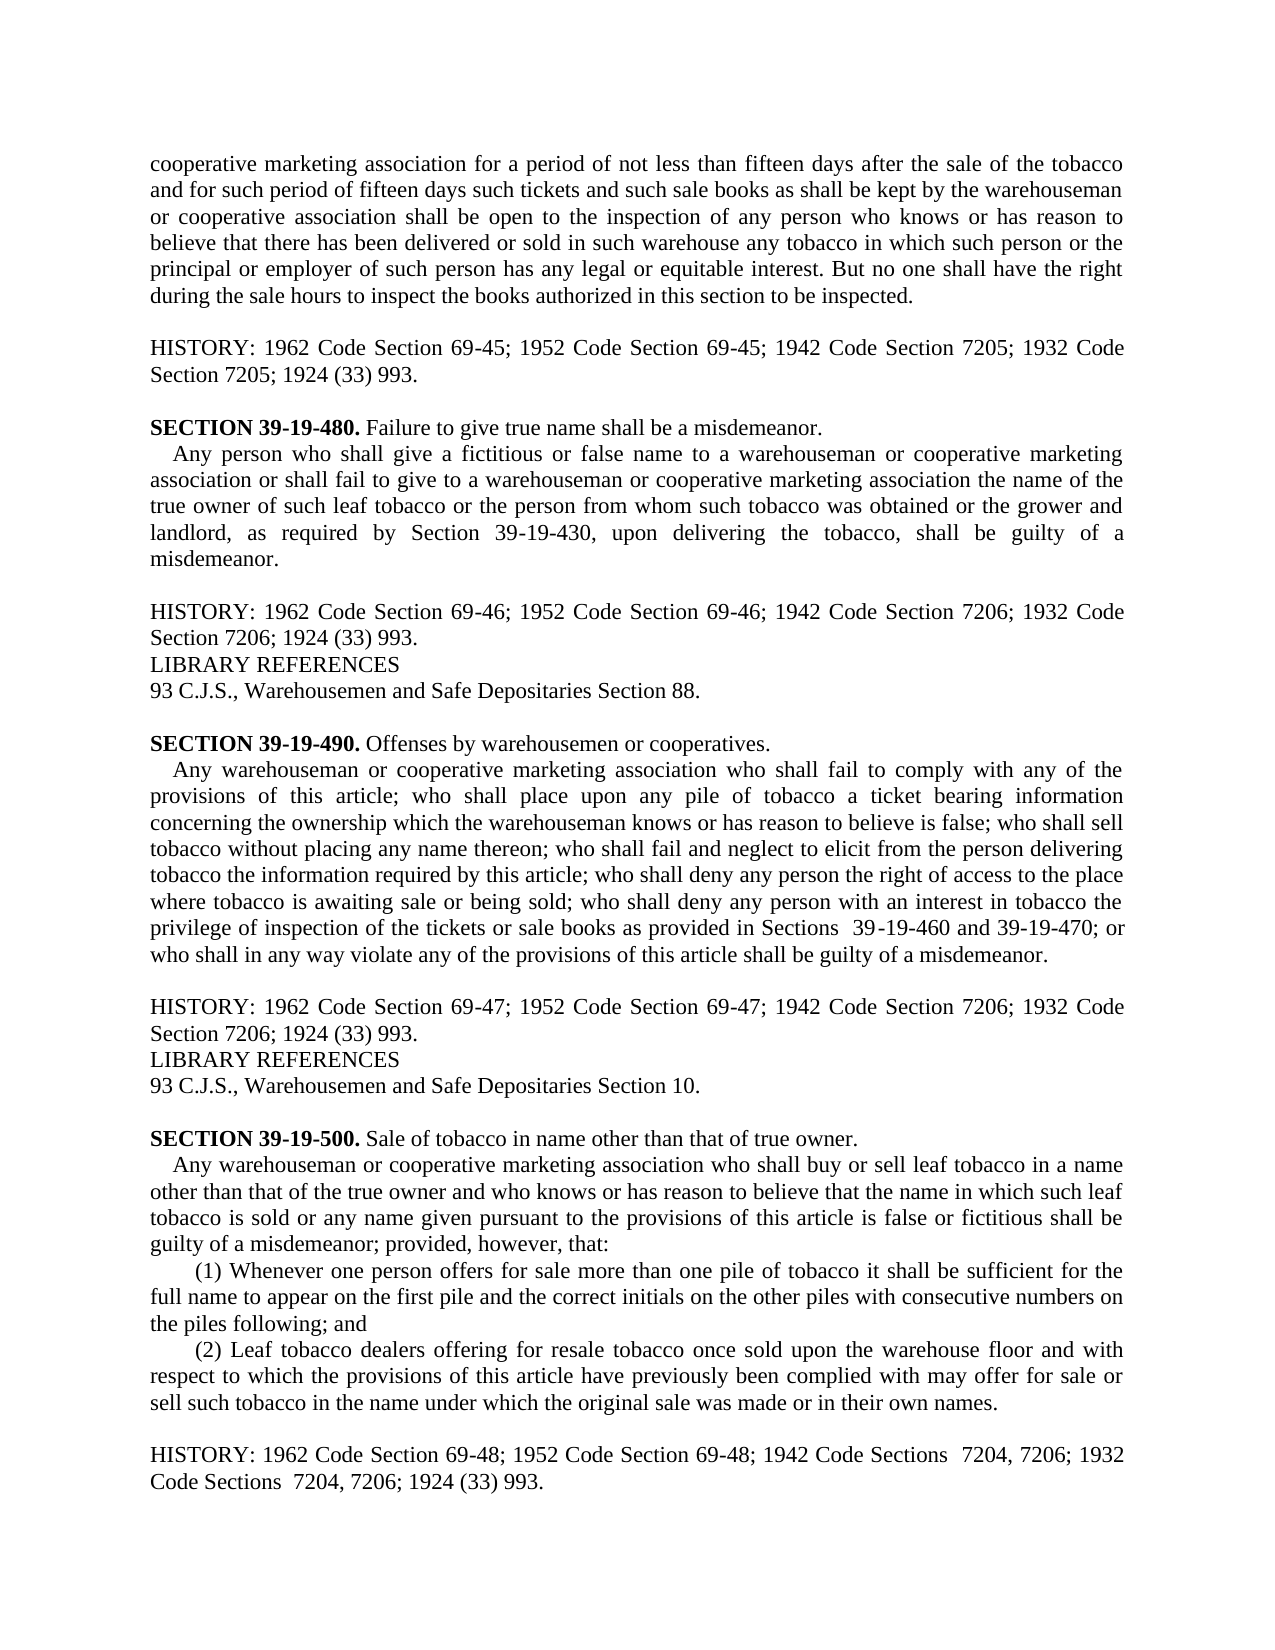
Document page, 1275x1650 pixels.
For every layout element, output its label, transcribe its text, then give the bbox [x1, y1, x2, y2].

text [150, 150, 1125, 308]
text (1) Whenever one person offers for sale more than one pile of tobacco it shall be sufficient for the full name to appear on the first pile and the correct initials on the other piles with consecutive numbers on the piles following; and [150, 1257, 1125, 1336]
text Any warehouseman or cooperative marketing association who shall fail to comply with any of the provisions of this article; who shall place upon any pile of tobacco a ticket bearing information concerning the ownership which the warehouseman knows or has reason to believe is false; who shall sell tobacco without placing any name thereon; who shall fail and neglect to elicit from the person delivering tobacco the information required by this article; who shall deny any person the right of access to the place where tobacco is awaiting sale or being sold; who shall deny any person with an interest in tobacco the privilege of inspection of the tickets or sale books as provided in Sections 39-19-460 and 39-19-470; or who shall in any way violate any of the provisions of this article shall be guilty of a misdemeanor. [150, 756, 1125, 967]
text 93 C.J.S., Warehousemen and Safe Depositaries Section 88. [150, 677, 1125, 703]
text LIBRARY REFERENCES [150, 1046, 1125, 1072]
text SECTION 39-19-480. Failure to give true name shall be a misdemeanor. [150, 413, 1125, 440]
text SECTION 39-19-490. Offenses by warehousemen or cooperatives. [150, 730, 1125, 756]
text LIBRARY REFERENCES [150, 651, 1125, 677]
text SECTION 39-19-500. Sale of tobacco in name other than that of true owner. [150, 1125, 1125, 1151]
text Any warehouseman or cooperative marketing association who shall buy or sell leaf tobacco in a name other than that of the true owner and who knows or has reason to believe that the name in which such leaf tobacco is sold or any name given pursuant to the provisions of this article is false or fictitious shall be guilty of a misdemeanor; provided, however, that: [150, 1151, 1125, 1257]
text (2) Leaf tobacco dealers offering for resale tobacco once sold upon the warehouse floor and with respect to which the provisions of this article have previously been complied with may offer for sale or sell such tobacco in the name under which the original sale was made or in their own names. [150, 1336, 1125, 1415]
text HISTORY: 1962 Code Section 69-45; 1952 Code Section 69-45; 1942 Code Section 7205; 1932 Code Section 7205; 1924 (33) 993. [150, 334, 1125, 387]
text HISTORY: 1962 Code Section 69-46; 1952 Code Section 69-46; 1942 Code Section 7206; 1932 Code Section 7206; 1924 (33) 993. [150, 598, 1125, 651]
text 93 C.J.S., Warehousemen and Safe Depositaries Section 10. [150, 1072, 1125, 1099]
text HISTORY: 1962 Code Section 69-47; 1952 Code Section 69-47; 1942 Code Section 7206; 1932 Code Section 7206; 1924 (33) 993. [150, 993, 1125, 1046]
text HISTORY: 1962 Code Section 69-48; 1952 Code Section 69-48; 1942 Code Sections 7204, 7206; 1932 Code Sections 7204, 7206; 1924 (33) 993. [150, 1441, 1125, 1494]
text Any person who shall give a fictitious or false name to a warehouseman or cooperative marketing association or shall fail to give to a warehouseman or cooperative marketing association the name of the true owner of such leaf tobacco or the person from whom such tobacco was obtained or the grower and landlord, as required by Section 39-19-430, upon delivering the tobacco, shall be guilty of a misdemeanor. [150, 440, 1125, 572]
